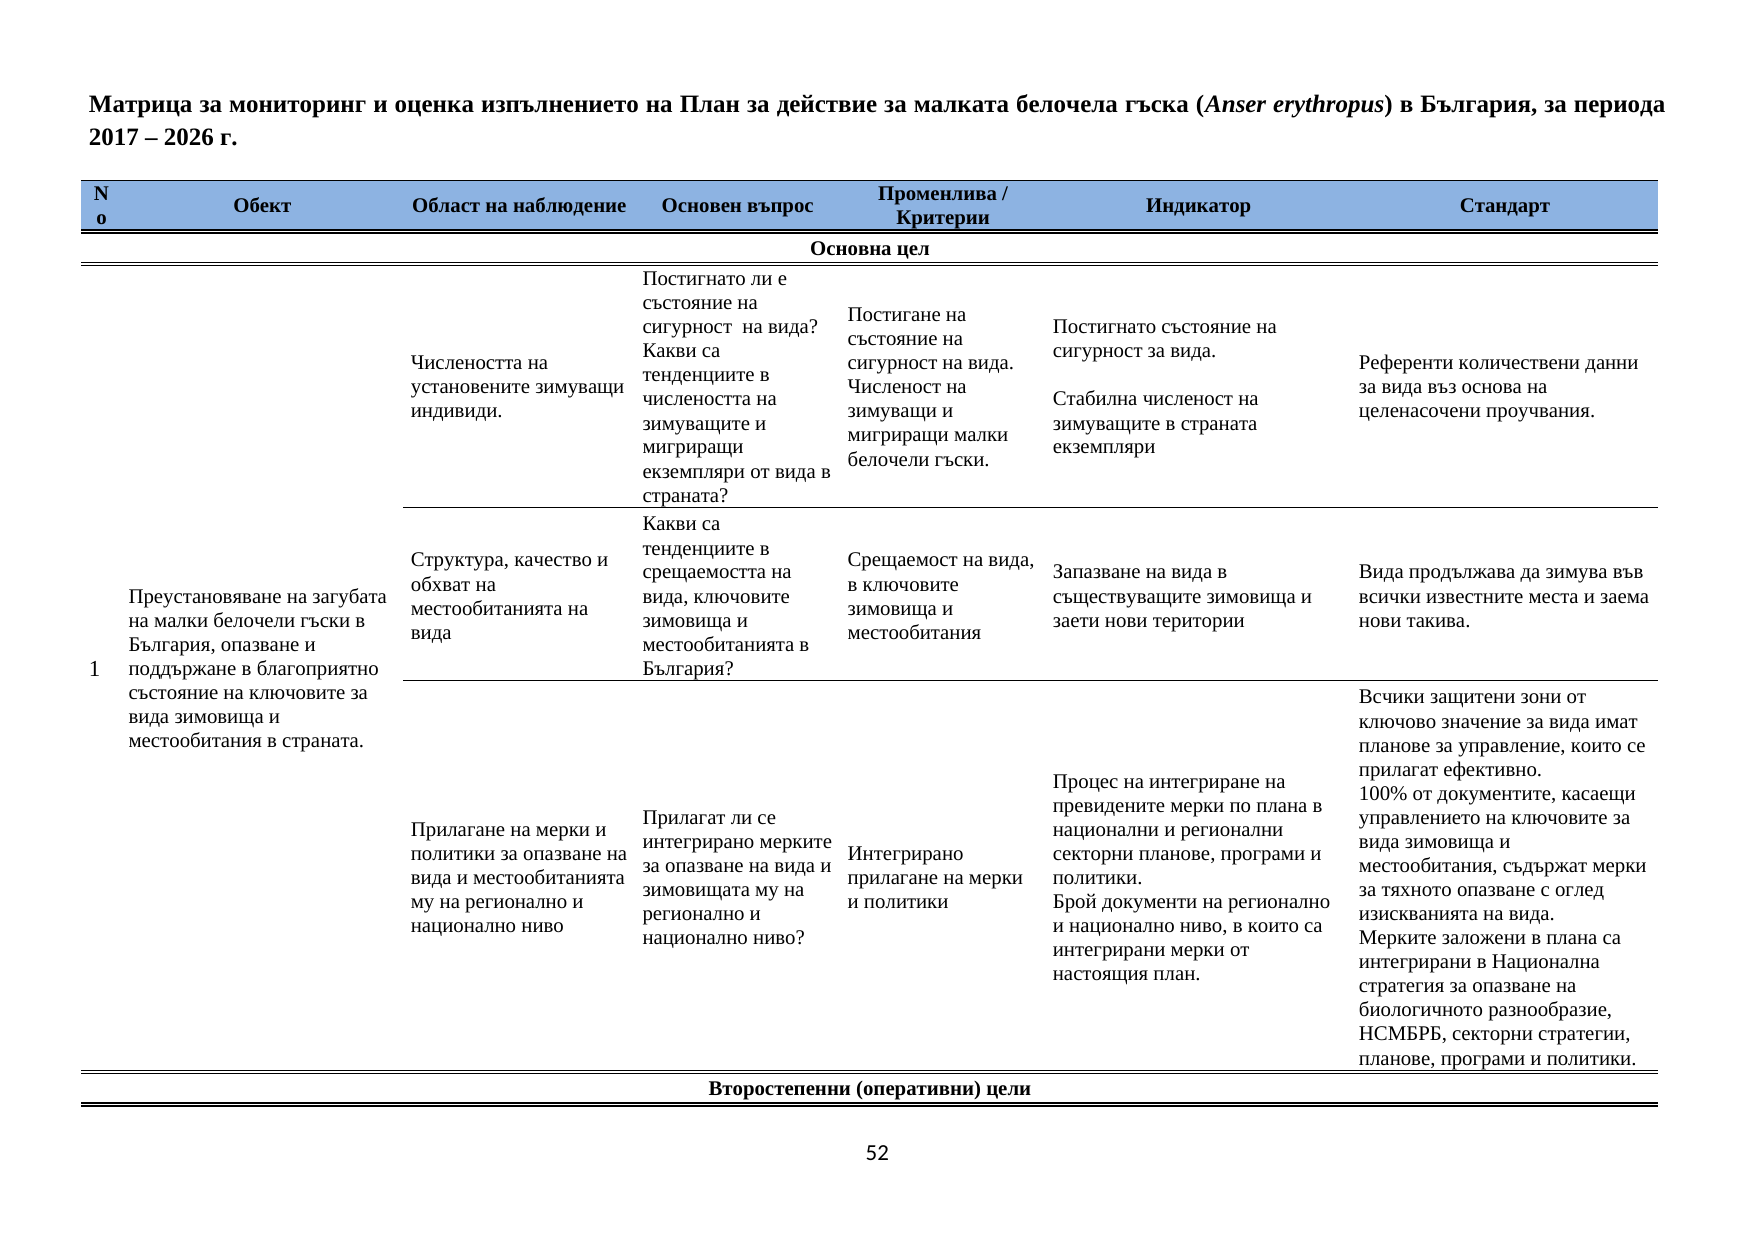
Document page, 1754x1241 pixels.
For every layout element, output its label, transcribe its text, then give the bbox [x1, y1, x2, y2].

table_header Индикатор [1045, 181, 1351, 229]
table_cell Вида продължава да зимува във всички известните места и заема нови такива. [1351, 508, 1658, 680]
table_cell Интегрирано прилагане на мерки и политики [840, 681, 1045, 1069]
table_cell Процес на интегриране на превидените мерки по плана в национални и регионални секторни планове, програми и политики. Брой документи на регионално и национално ниво, в които са интегрирани мерки от настоящия план. [1045, 681, 1351, 1069]
table_cell 1 [81, 266, 121, 1069]
table_cell Числеността на установените зимуващи индивиди. [403, 266, 635, 507]
table_cell Постигнато състояние на сигурност за вида. Стабилна численост на зимуващите в страната екземпляри [1045, 266, 1351, 507]
table_header Променлива / Критерии [840, 181, 1045, 229]
table_cell Основна цел [81, 234, 1658, 261]
table_cell Постигнато ли е състояние на сигурност на вида? Какви са тенденциите в числеността на зимуващите и мигриращи екземпляри от вида в страната? [635, 266, 840, 507]
table_header Стандарт [1351, 181, 1658, 229]
table_header No [81, 181, 121, 229]
table_cell Прилагане на мерки и политики за опазване на вида и местообитанията му на регионално и национално ниво [403, 681, 635, 1069]
table_cell Второстепенни (оперативни) цели [81, 1074, 1658, 1102]
table_cell Какви са тенденциите в срещаемостта на вида, ключовите зимовища и местообитанията в България? [635, 508, 840, 680]
table_header Основен въпрос [635, 181, 840, 229]
table_cell Структура, качество и обхват на местообитанията на вида [403, 508, 635, 680]
table_cell Прилагат ли се интегрирано мерките за опазване на вида и зимовищата му на регионално и национално ниво? [635, 681, 840, 1069]
table_cell Всчики защитени зони от ключово значение за вида имат планове за управление, които се прилагат ефективно. 100% от документите, касаещи управлението на ключовите за вида зимовища и местообитания, съдържат мерки за тяхното опазване с оглед изискванията на вида. Мерките заложени в плана са интегрирани в Национална стратегия за опазване на биологичното разнообразие, НСМБРБ, секторни стратегии, планове, програми и политики. [1351, 681, 1658, 1069]
table_cell Запазване на вида в съществуващите зимовища и заети нови територии [1045, 508, 1351, 680]
table_cell Преустановяване на загубата на малки белочели гъски в България, опазване и поддържане в благоприятно състояние на ключовите за вида зимовища и местообитания в страната. [121, 266, 403, 1069]
table_cell Референти количествени данни за вида въз основа на целенасочени проучвания. [1351, 266, 1658, 507]
table_header Област на наблюдение [403, 181, 635, 229]
table_header Обект [121, 181, 403, 229]
text Матрица за мониторинг и оценка изпълнението на План за действие за малката белочела гъска (Anser erythropus) в България, за периода 2017 – 2026 г. [89, 89, 1665, 150]
table_cell Постигане на състояние на сигурност на вида. Численост на зимуващи и мигриращи малки белочели гъски. [840, 266, 1045, 507]
table_cell Срещаемост на вида, в ключовите зимовища и местообитания [840, 508, 1045, 680]
